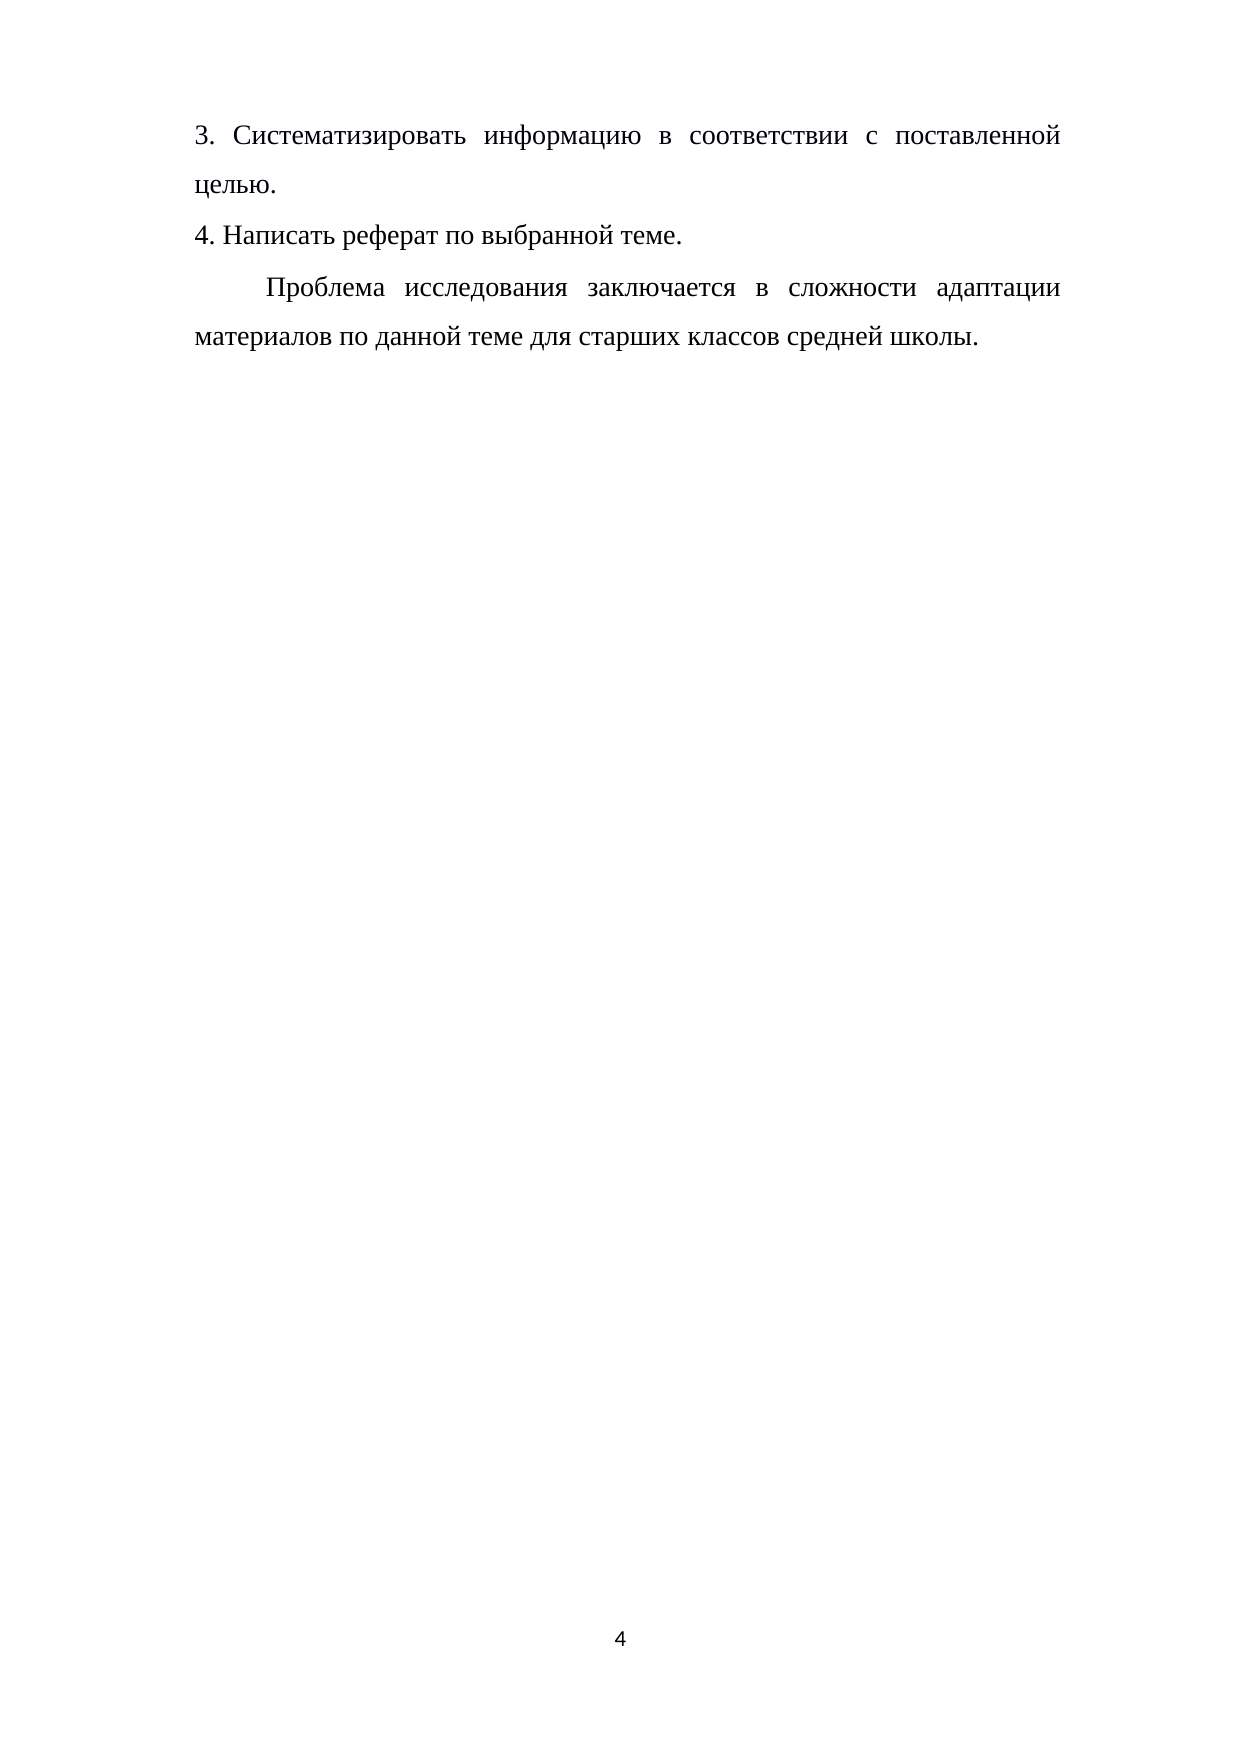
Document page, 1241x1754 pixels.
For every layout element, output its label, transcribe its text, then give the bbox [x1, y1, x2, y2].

text Проблема исследования заключается в сложности адаптации материалов по данной теме для старших классов средней школы. [194, 270, 1062, 351]
text 3. Систематизировать информацию в соответствии с поставленной целью. [194, 118, 1062, 199]
text 4. Написать реферат по выбранной теме. [194, 218, 1062, 251]
